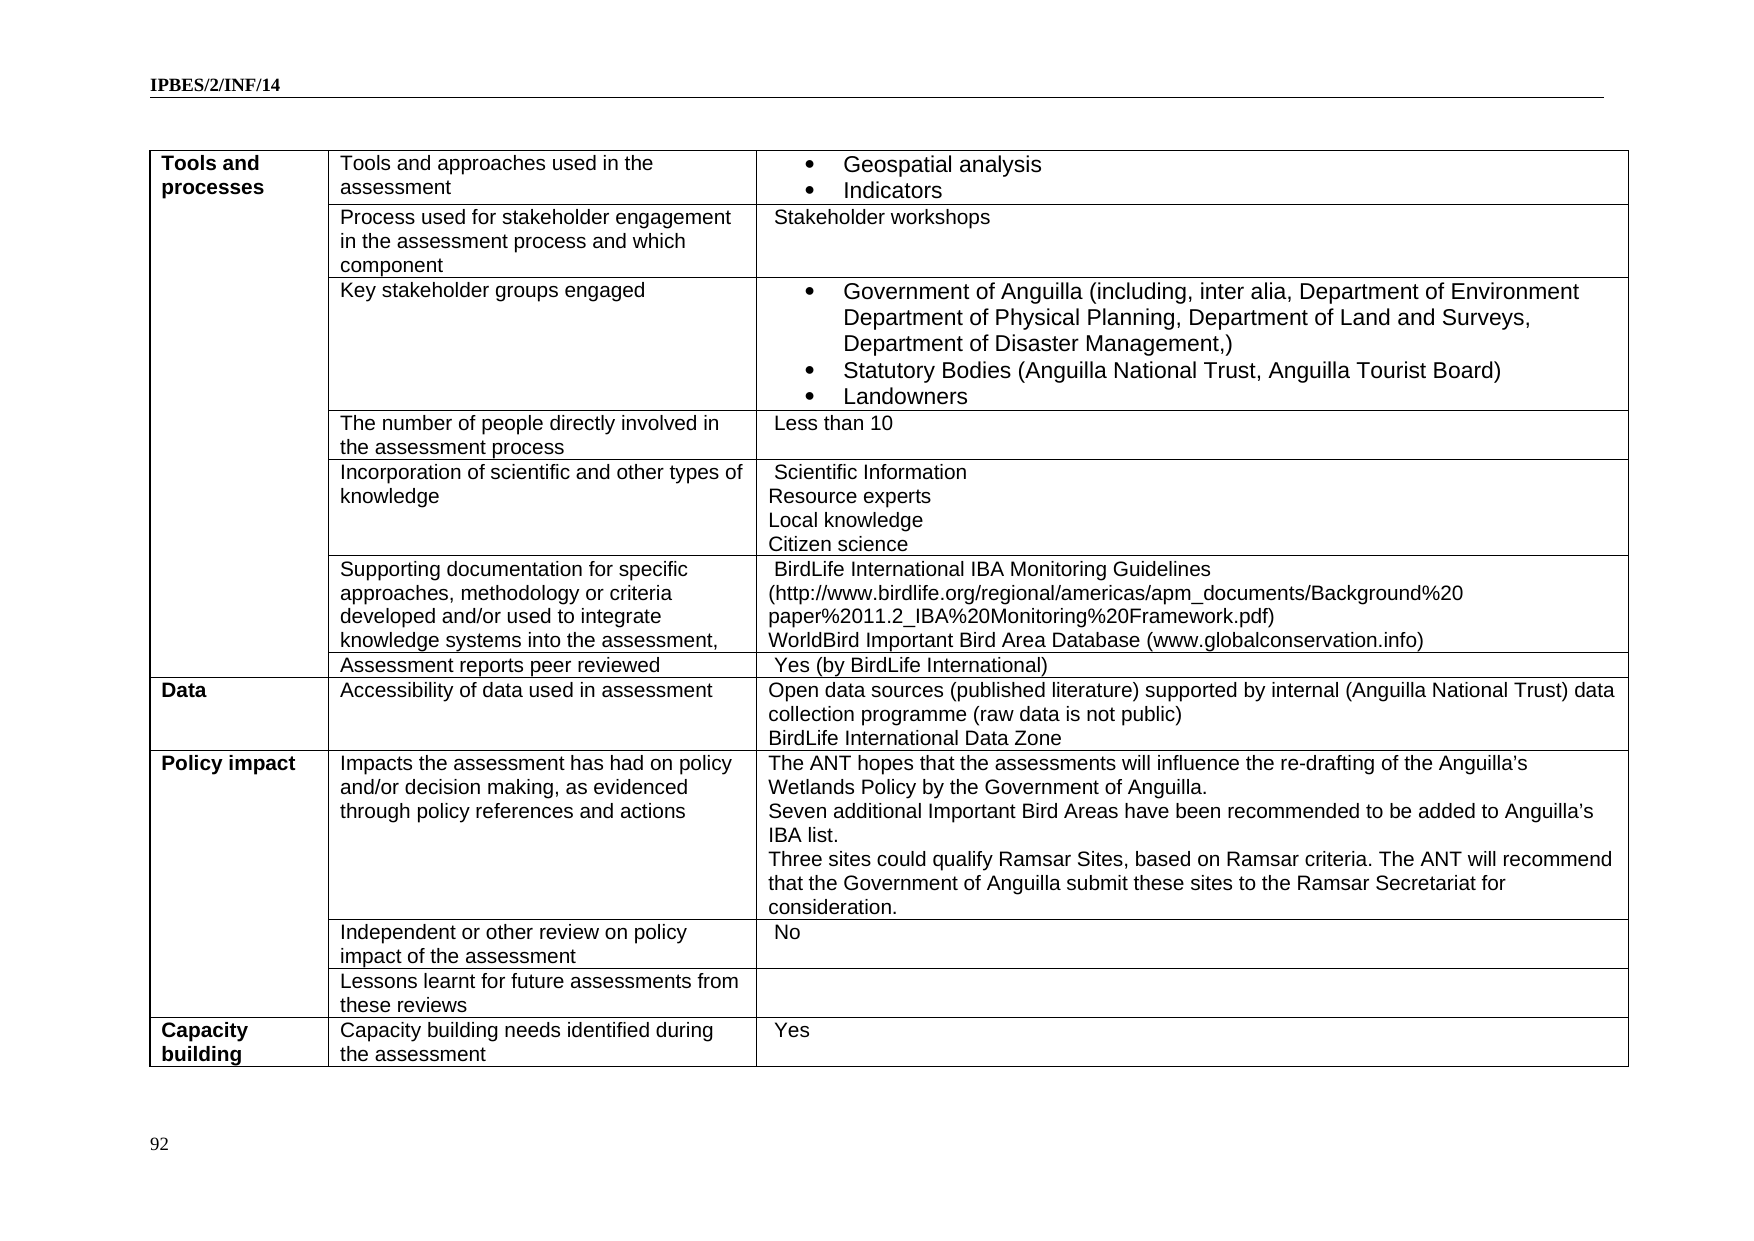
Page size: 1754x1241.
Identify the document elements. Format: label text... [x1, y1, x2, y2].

table_cell Impacts the assessment has had on policy and/or decision making, as evidenced through policy references and actions [329, 751, 756, 919]
table_cell Accessibility of data used in assessment [329, 678, 756, 750]
table_cell The ANT hopes that the assessments will influence the re-drafting of the Anguilla’s Wetlands Policy by the Government of Anguilla. Seven additional Important Bird Areas have been recommended to be added to Anguilla’s IBA list. Three sites could qualify Ramsar Sites, based on Ramsar criteria. The ANT will recommend that the Government of Anguilla submit these sites to the Ramsar Secretariat for consideration. [757, 751, 1628, 919]
table_cell No [757, 920, 1628, 968]
table_cell Key stakeholder groups engaged [329, 278, 756, 409]
table_cell Geospatial analysis Indicators [757, 151, 1628, 204]
table_cell Process used for stakeholder engagement in the assessment process and which component [329, 205, 756, 277]
table_cell The number of people directly involved in the assessment process [329, 411, 756, 458]
table_cell BirdLife International IBA Monitoring Guidelines (http://www.birdlife.org/regional/americas/apm_documents/Background%20 paper%2011.2_IBA%20Monitoring%20Framework.pdf) WorldBird Important Bird Area Database (www.globalconservation.info) [757, 556, 1628, 652]
table_cell Yes (by BirdLife International) [757, 653, 1628, 677]
table_cell Open data sources (published literature) supported by internal (Anguilla National Trust) data collection programme (raw data is not public) BirdLife International Data Zone [757, 678, 1628, 750]
table_cell Stakeholder workshops [757, 205, 1628, 277]
table_cell Tools and processes [151, 151, 328, 677]
table_cell Independent or other review on policy impact of the assessment [329, 920, 756, 968]
table_cell Lessons learnt for future assessments from these reviews [329, 969, 756, 1017]
table_cell Supporting documentation for specific approaches, methodology or criteria developed and/or used to integrate knowledge systems into the assessment, [329, 556, 756, 652]
table_cell Assessment reports peer reviewed [329, 653, 756, 677]
table_cell Capacity building needs identified during the assessment [329, 1018, 756, 1066]
table_cell Data [151, 678, 328, 750]
table_cell Government of Anguilla (including, inter alia, Department of Environment Department of Physical Planning, Department of Land and Surveys, Department of Disaster Management,) Statutory Bodies (Anguilla National Trust, Anguilla Tourist Board) Landowners [757, 278, 1628, 409]
table_cell [757, 969, 1628, 1017]
table_cell Yes [757, 1018, 1628, 1066]
table_cell Less than 10 [757, 411, 1628, 458]
table_cell Policy impact [151, 751, 328, 1017]
table_cell Incorporation of scientific and other types of knowledge [329, 460, 756, 555]
table_cell Tools and approaches used in the assessment [329, 151, 756, 204]
table_cell Capacity building [151, 1018, 328, 1066]
table_cell Scientific Information Resource experts Local knowledge Citizen science [757, 460, 1628, 555]
